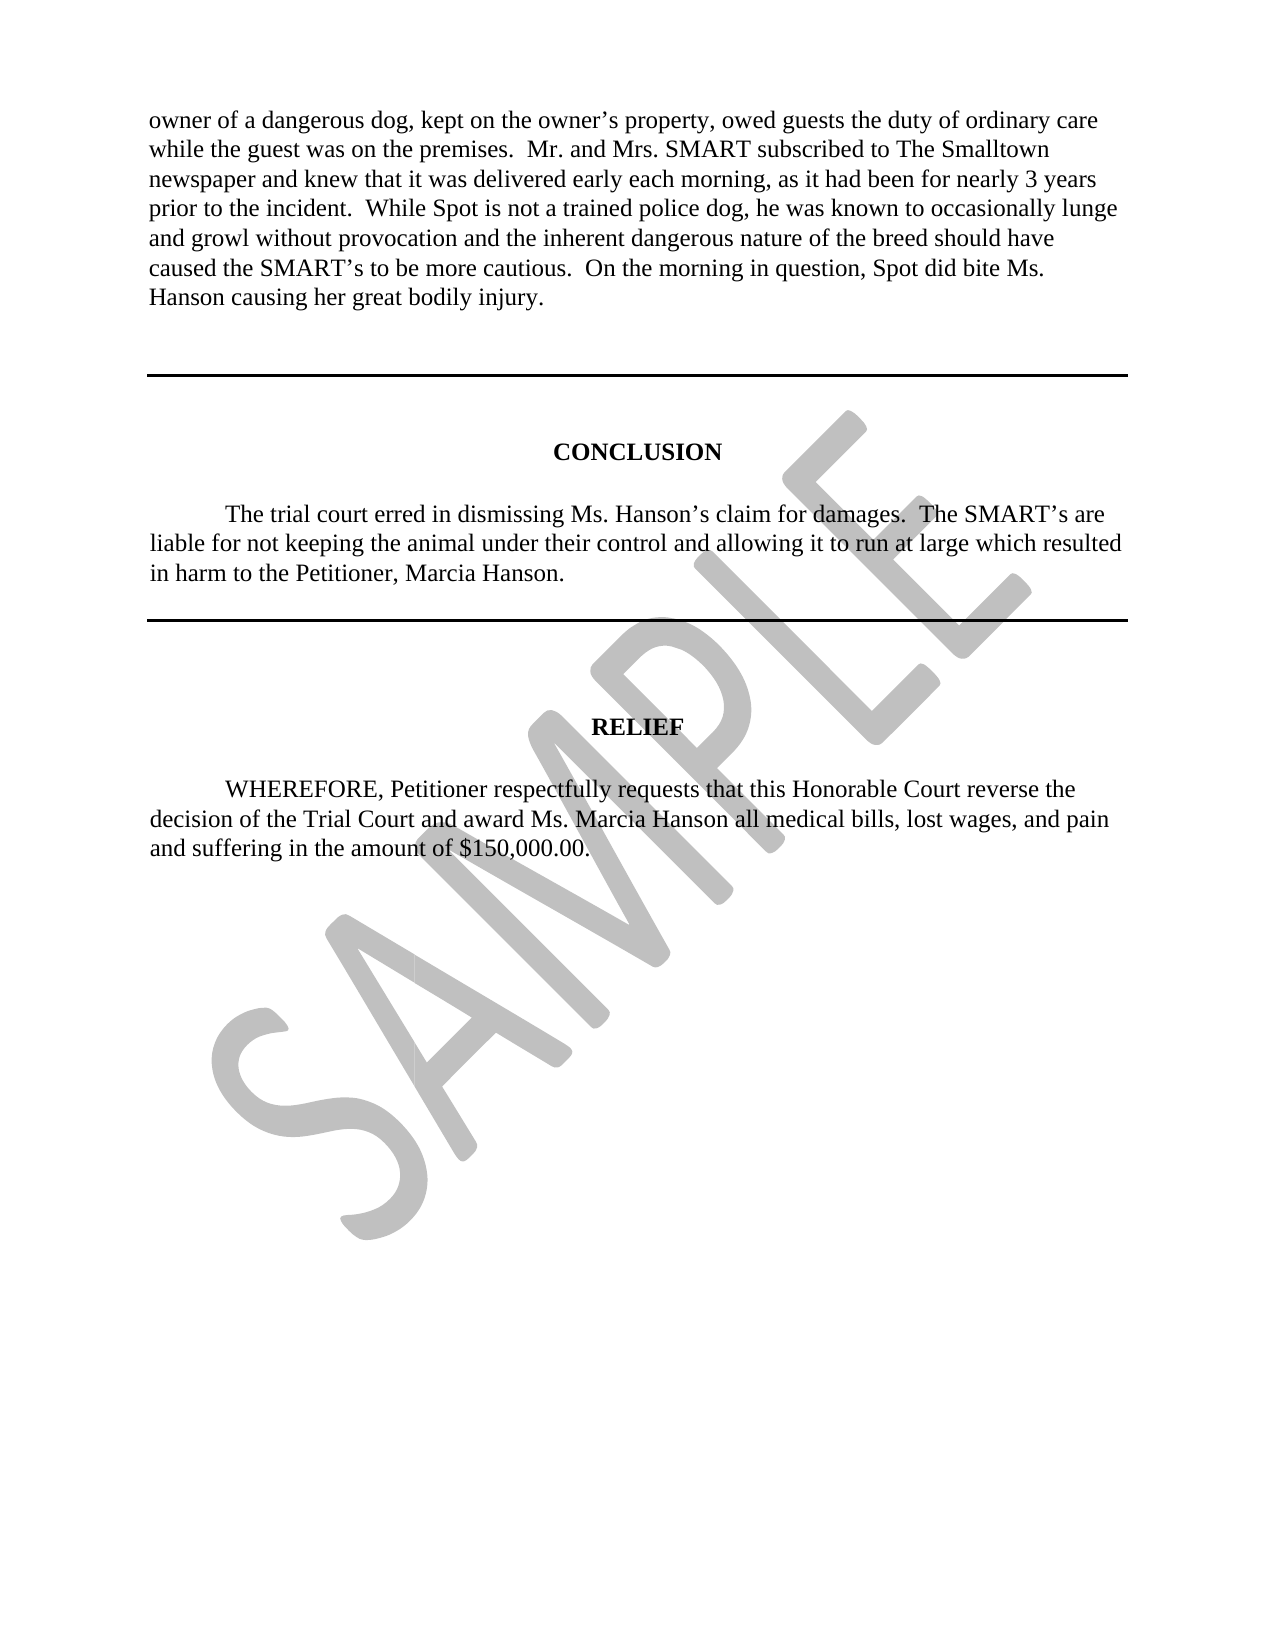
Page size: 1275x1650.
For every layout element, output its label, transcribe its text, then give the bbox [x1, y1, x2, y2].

subtitle CONCLUSION [150, 437, 1125, 465]
subtitle RELIEF [150, 712, 1125, 741]
text The trial court erred in dismissing Ms. Hanson’s claim for damages. The SMART’s are liable for not keeping the animal under their control and allowing it to run at large which resulted in harm to the Petitioner, Marcia Hanson. [148, 499, 1125, 587]
text WHEREFORE, Petitioner respectfully requests that this Honorable Court reverse the decision of the Trial Court and award Ms. Marcia Hanson all medical bills, lost wages, and pain and suffering in the amount of $150,000.00. [148, 774, 1125, 862]
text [148, 105, 1125, 311]
